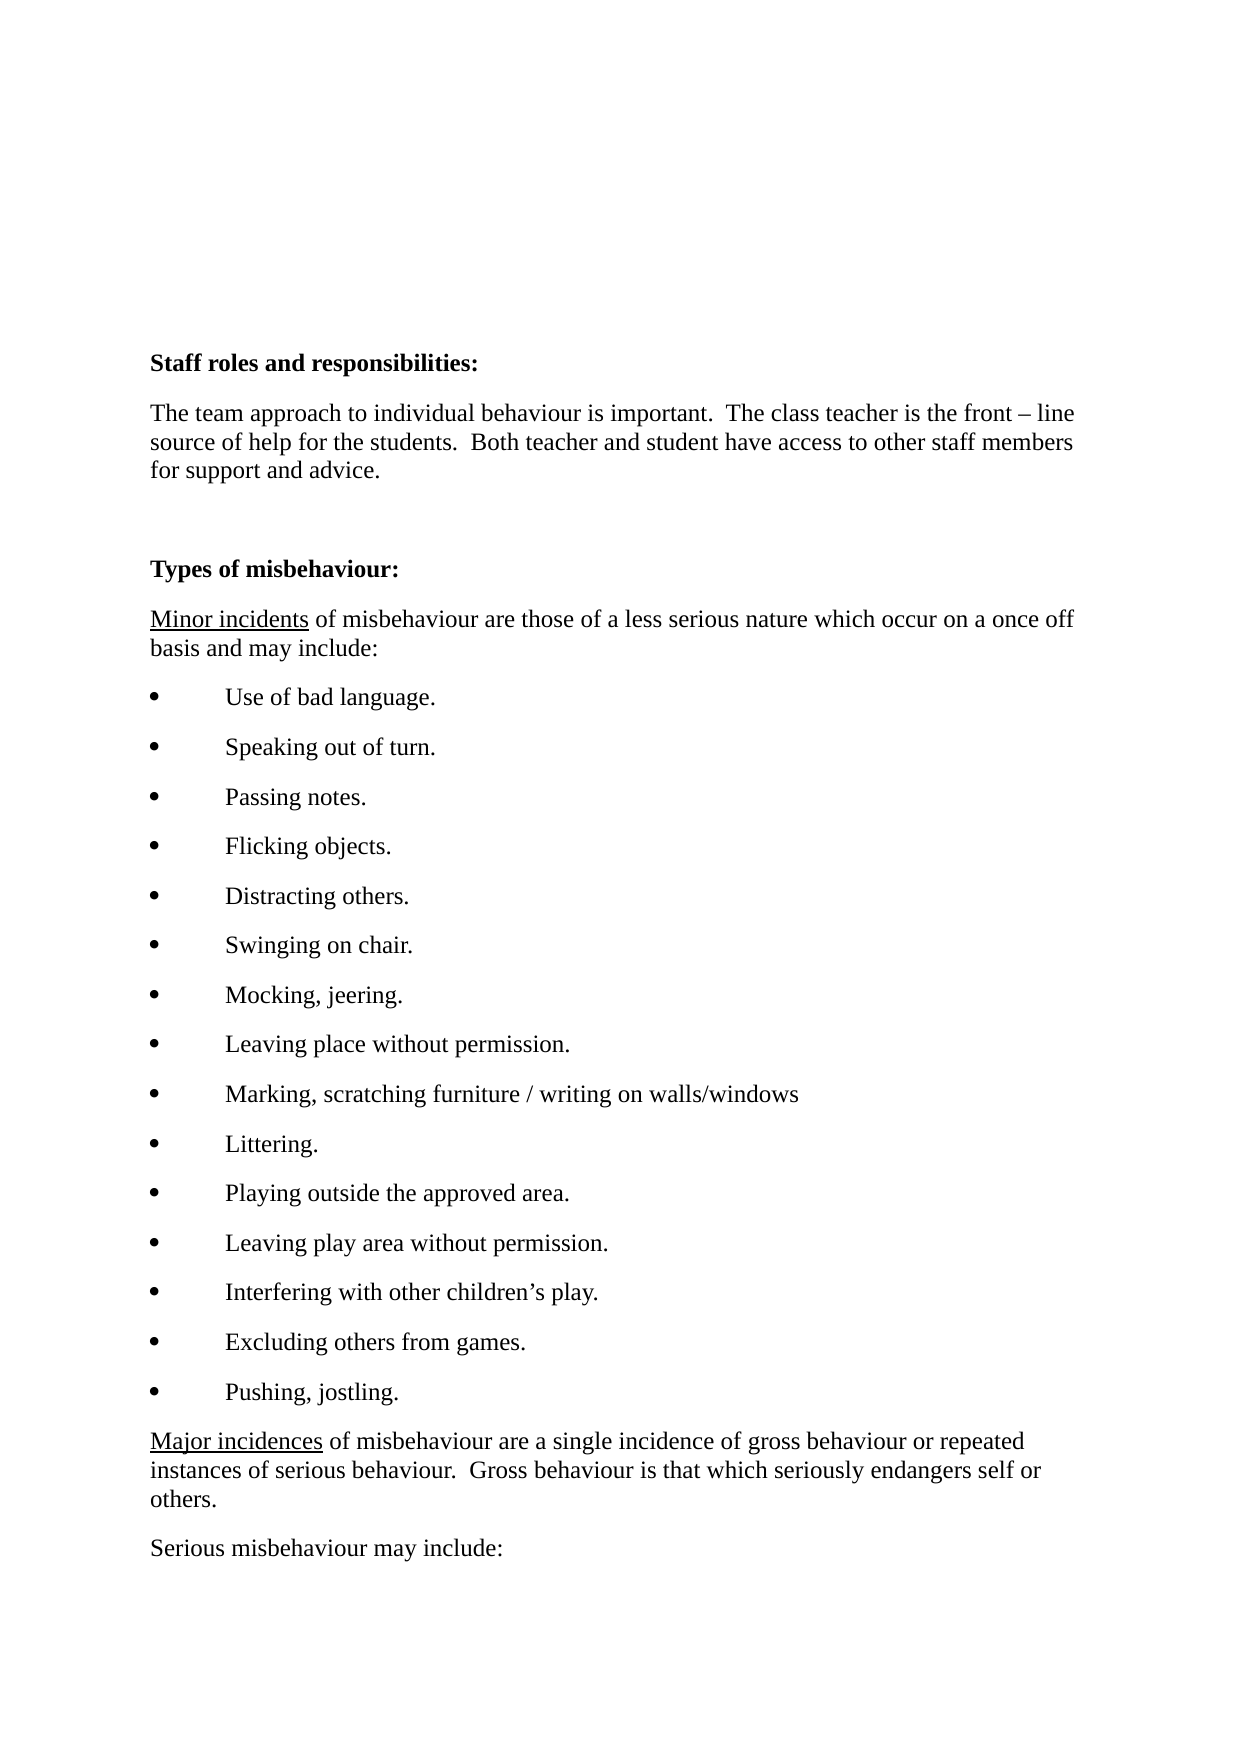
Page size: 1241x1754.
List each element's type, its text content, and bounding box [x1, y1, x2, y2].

text Major incidences of misbehaviour are a single incidence of gross behaviour or repeated instances of serious behaviour. Gross behaviour is that which seriously endangers self or others. [150, 1426, 1090, 1512]
list Mocking, jeering. [150, 980, 1090, 1009]
list Use of bad language. [150, 682, 1090, 711]
list Littering. [150, 1129, 1090, 1157]
list Leaving place without permission. [150, 1029, 1090, 1058]
list Flicking objects. [150, 831, 1090, 860]
list Distracting others. [150, 881, 1090, 909]
list Marking, scratching furniture / writing on walls/windows [150, 1079, 1090, 1108]
text Serious misbehaviour may include: [150, 1533, 1090, 1562]
text Types of misbehaviour: [150, 554, 1090, 583]
list Pushing, jostling. [150, 1377, 1090, 1405]
text Minor incidents of misbehaviour are those of a less serious nature which occur on a once off basis and may include: [150, 604, 1090, 662]
list Excluding others from games. [150, 1327, 1090, 1356]
list Speaking out of turn. [150, 732, 1090, 761]
list Playing outside the approved area. [150, 1178, 1090, 1207]
list Leaving play area without permission. [150, 1228, 1090, 1257]
list Passing notes. [150, 782, 1090, 810]
text The team approach to individual behaviour is important. The class teacher is the front – line source of help for the students. Both teacher and student have access to other staff members for support and advice. [150, 398, 1090, 484]
list Interfering with other children’s play. [150, 1277, 1090, 1306]
text Staff roles and responsibilities: [150, 348, 1090, 377]
list Swinging on chair. [150, 930, 1090, 959]
